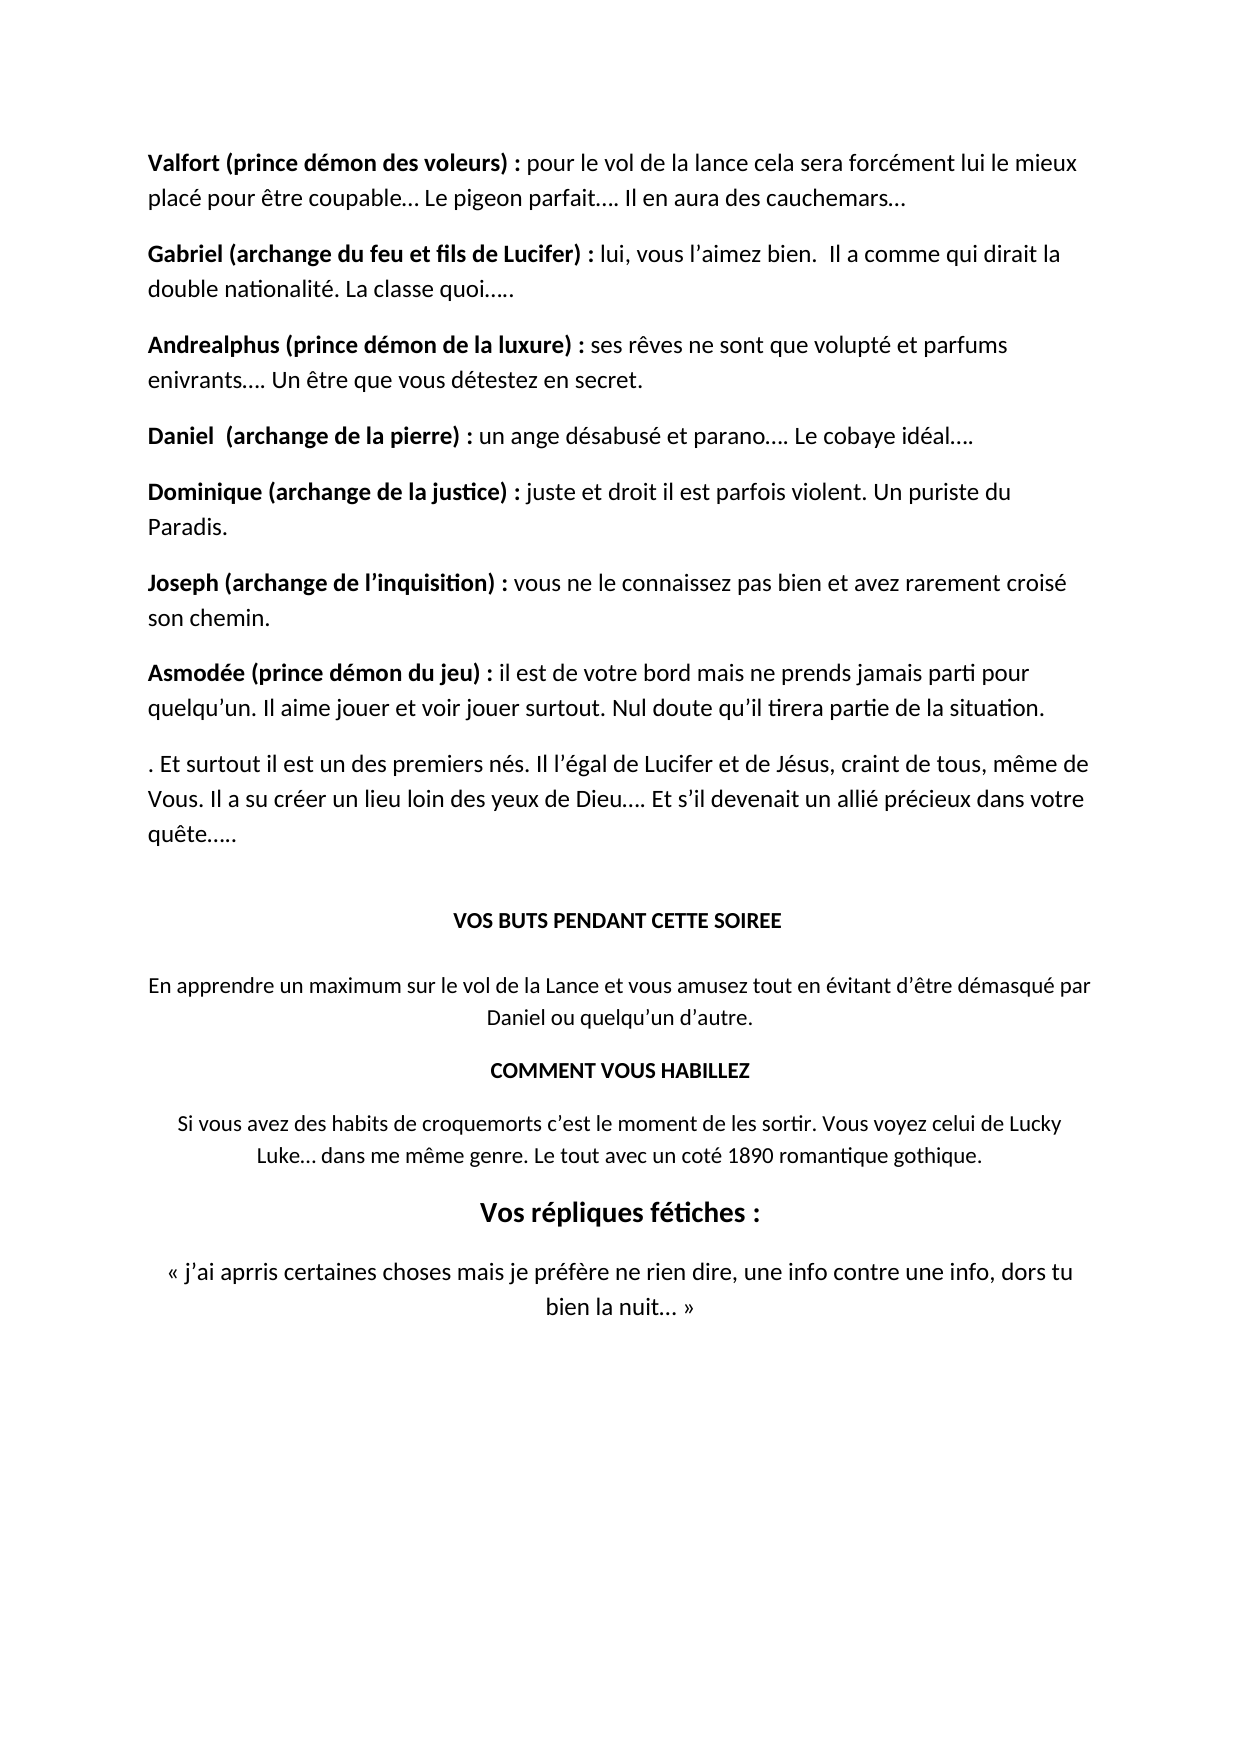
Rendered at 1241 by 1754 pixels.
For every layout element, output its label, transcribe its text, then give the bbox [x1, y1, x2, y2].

text Asmodée (prince démon du jeu) : il est de votre bord mais ne prends jamais parti pour quelqu’un. Il aime jouer et voir jouer surtout. Nul doute qu’il tirera partie de la situation. [148, 658, 1093, 723]
text COMMENT VOUS HABILLEZ [148, 1056, 1093, 1084]
text Andrealphus (prince démon de la luxure) : ses rêves ne sont que volupté et parfums enivrants…. Un être que vous détestez en secret. [148, 329, 1093, 395]
text . Et surtout il est un des premiers nés. Il l’égal de Lucifer et de Jésus, craint de tous, même de Vous. Il a su créer un lieu loin des yeux de Dieu…. Et s’il devenait un allié précieux dans votre quête….. [148, 748, 1093, 849]
text Dominique (archange de la justice) : juste et droit il est parfois violent. Un puriste du Paradis. [148, 476, 1093, 541]
text Joseph (archange de l’inquisition) : vous ne le connaissez pas bien et avez rarement croisé son chemin. [148, 567, 1093, 632]
text Daniel (archange de la pierre) : un ange désabusé et parano…. Le cobaye idéal…. [148, 420, 1093, 451]
text « j’ai aprris certaines choses mais je préfère ne rien dire, une info contre une info, dors tu bien la nuit… » [148, 1256, 1093, 1322]
text Vos répliques fétiches : [148, 1194, 1093, 1230]
text Si vous avez des habits de croquemorts c’est le moment de les sortir. Vous voyez celui de Lucky Luke… dans me même genre. Le tout avec un coté 1890 romantique gothique. [148, 1109, 1093, 1169]
text Valfort (prince démon des voleurs) : pour le vol de la lance cela sera forcément lui le mieux placé pour être coupable… Le pigeon parfait…. Il en aura des cauchemars… [148, 148, 1093, 213]
text Gabriel (archange du feu et fils de Lucifer) : lui, vous l’aimez bien. Il a comme qui dirait la double nationalité. La classe quoi….. [148, 238, 1093, 304]
text VOS BUTS PENDANT CETTE SOIREE En apprendre un maximum sur le vol de la Lance et vous amusez tout en évitant d’être démasqué par Daniel ou quelqu’un d’autre. [148, 874, 1093, 1031]
